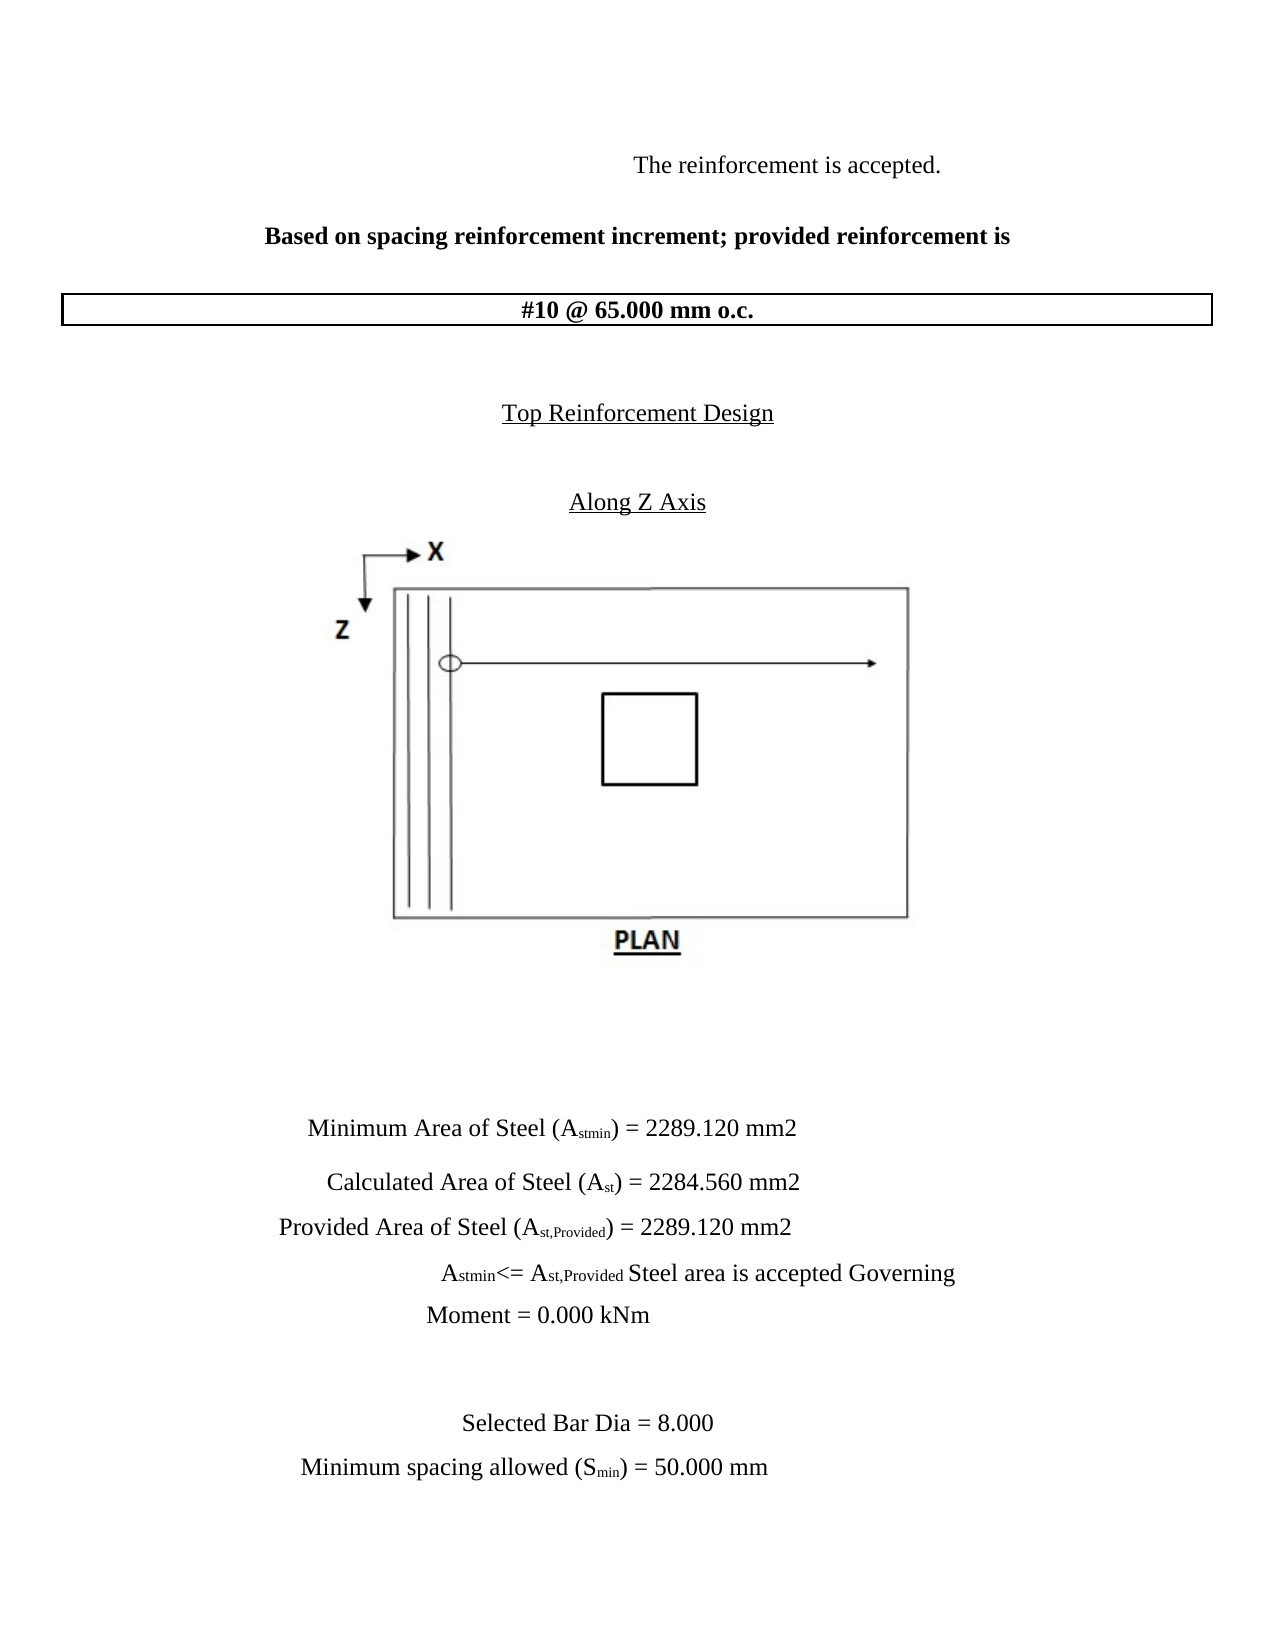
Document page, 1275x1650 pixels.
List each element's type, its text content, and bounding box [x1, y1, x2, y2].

text Astmin<= Ast,Provided Steel area is accepted Governing Moment = 0.000 kNm [426, 1258, 965, 1329]
text Selected Bar Dia = 8.000 [462, 1408, 1126, 1437]
text Minimum spacing allowed (Smin) = 50.000 mm [300, 1452, 1126, 1480]
text #10 @ 65.000 mm o.c. [64, 295, 1211, 324]
text Minimum Area of Steel (Astmin) = 2289.120 mm2 [307, 1113, 1126, 1142]
text Provided Area of Steel (Ast,Provided) = 2289.120 mm2 [279, 1212, 1126, 1241]
text Calculated Area of Steel (Ast) = 2284.560 mm2 [327, 1167, 1126, 1195]
text Top Reinforcement Design [149, 398, 1126, 427]
text The reinforcement is accepted. [633, 150, 1126, 179]
text Based on spacing reinforcement increment; provided reinforcement is [264, 221, 1275, 249]
picture [326, 517, 952, 987]
subtitle Along Z Axis [149, 487, 1126, 516]
